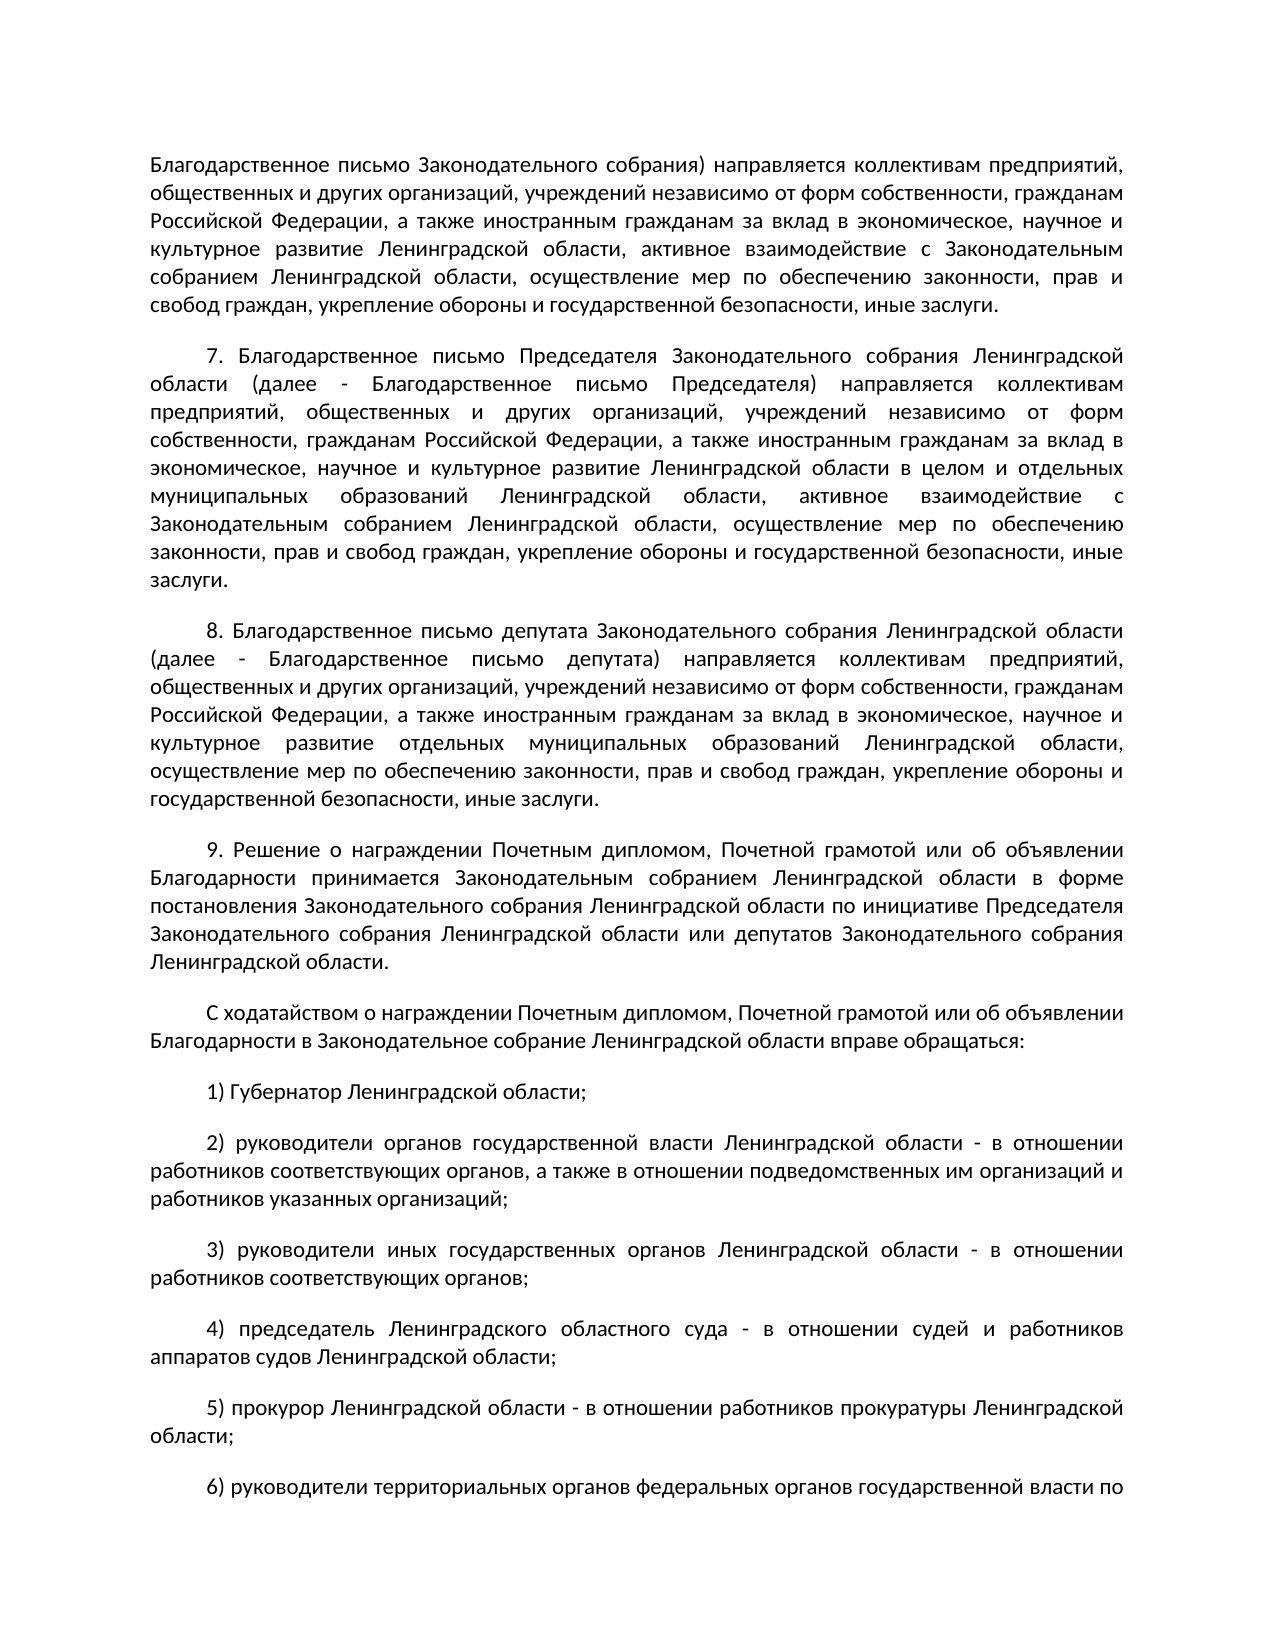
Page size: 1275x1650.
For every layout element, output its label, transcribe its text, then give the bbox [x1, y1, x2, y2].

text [150, 1472, 1125, 1500]
text С ходатайством о награждении Почетным дипломом, Почетной грамотой или об объявлении Благодарности в Законодательное собрание Ленинградской области вправе обращаться: [150, 998, 1125, 1054]
text 3) руководители иных государственных органов Ленинградской области - в отношении работников соответствующих органов; [150, 1235, 1125, 1291]
text 5) прокурор Ленинградской области - в отношении работников прокуратуры Ленинградской области; [150, 1393, 1125, 1449]
text 4) председатель Ленинградского областного суда - в отношении судей и работников аппаратов судов Ленинградской области; [150, 1314, 1125, 1370]
text 8. Благодарственное письмо депутата Законодательного собрания Ленинградской области (далее - Благодарственное письмо депутата) направляется коллективам предприятий, общественных и других организаций, учреждений независимо от форм собственности, гражданам Российской Федерации, а также иностранным гражданам за вклад в экономическое, научное и культурное развитие отдельных муниципальных образований Ленинградской области, осуществление мер по обеспечению законности, прав и свобод граждан, укрепление обороны и государственной безопасности, иные заслуги. [150, 616, 1125, 812]
text 2) руководители органов государственной власти Ленинградской области - в отношении работников соответствующих органов, а также в отношении подведомственных им организаций и работников указанных организаций; [150, 1128, 1125, 1212]
text 9. Решение о награждении Почетным дипломом, Почетной грамотой или об объявлении Благодарности принимается Законодательным собранием Ленинградской области в форме постановления Законодательного собрания Ленинградской области по инициативе Председателя Законодательного собрания Ленинградской области или депутатов Законодательного собрания Ленинградской области. [150, 835, 1125, 975]
text 1) Губернатор Ленинградской области; [150, 1077, 1125, 1105]
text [150, 150, 1125, 318]
text 7. Благодарственное письмо Председателя Законодательного собрания Ленинградской области (далее - Благодарственное письмо Председателя) направляется коллективам предприятий, общественных и других организаций, учреждений независимо от форм собственности, гражданам Российской Федерации, а также иностранным гражданам за вклад в экономическое, научное и культурное развитие Ленинградской области в целом и отдельных муниципальных образований Ленинградской области, активное взаимодействие с Законодательным собранием Ленинградской области, осуществление мер по обеспечению законности, прав и свобод граждан, укрепление обороны и государственной безопасности, иные заслуги. [150, 341, 1125, 593]
